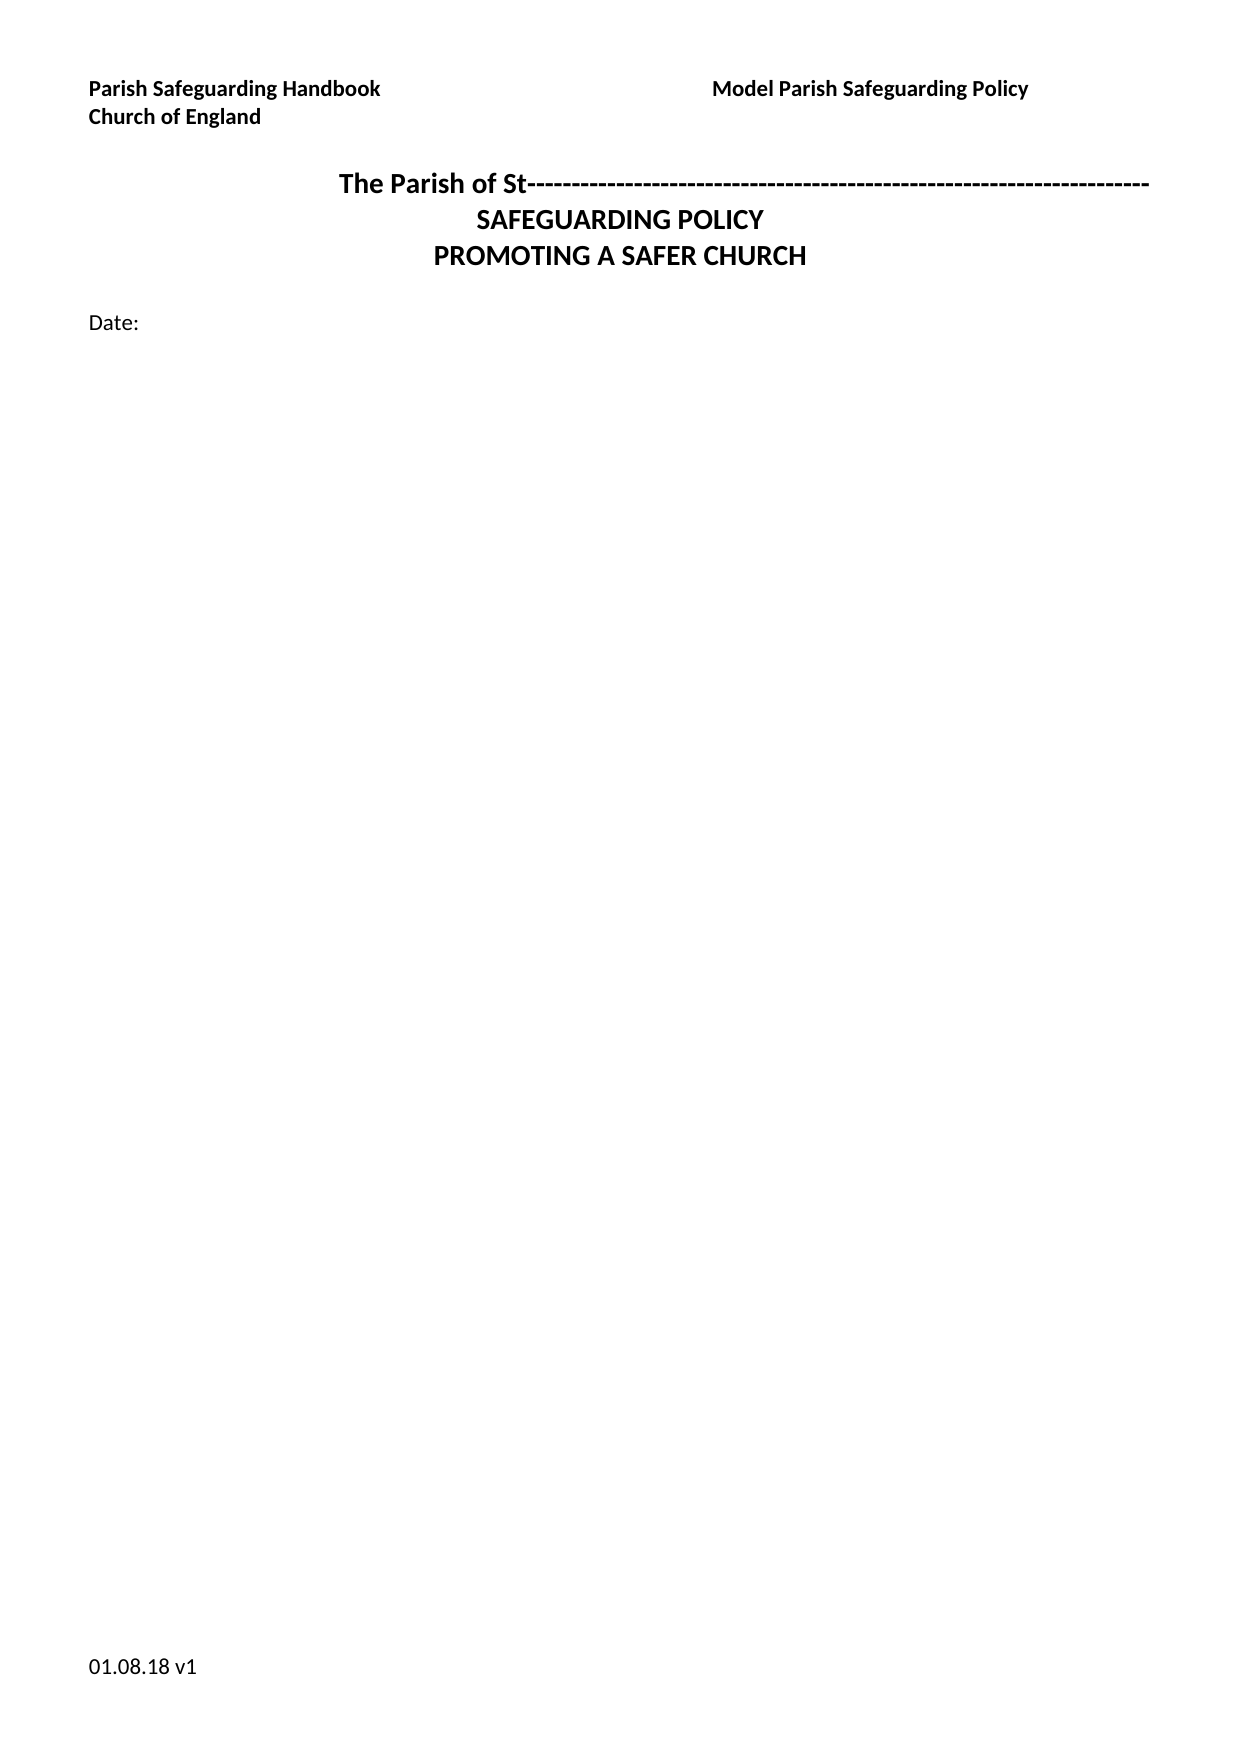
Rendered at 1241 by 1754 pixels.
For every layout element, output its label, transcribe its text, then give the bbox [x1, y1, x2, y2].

text Date: [89, 308, 1152, 336]
